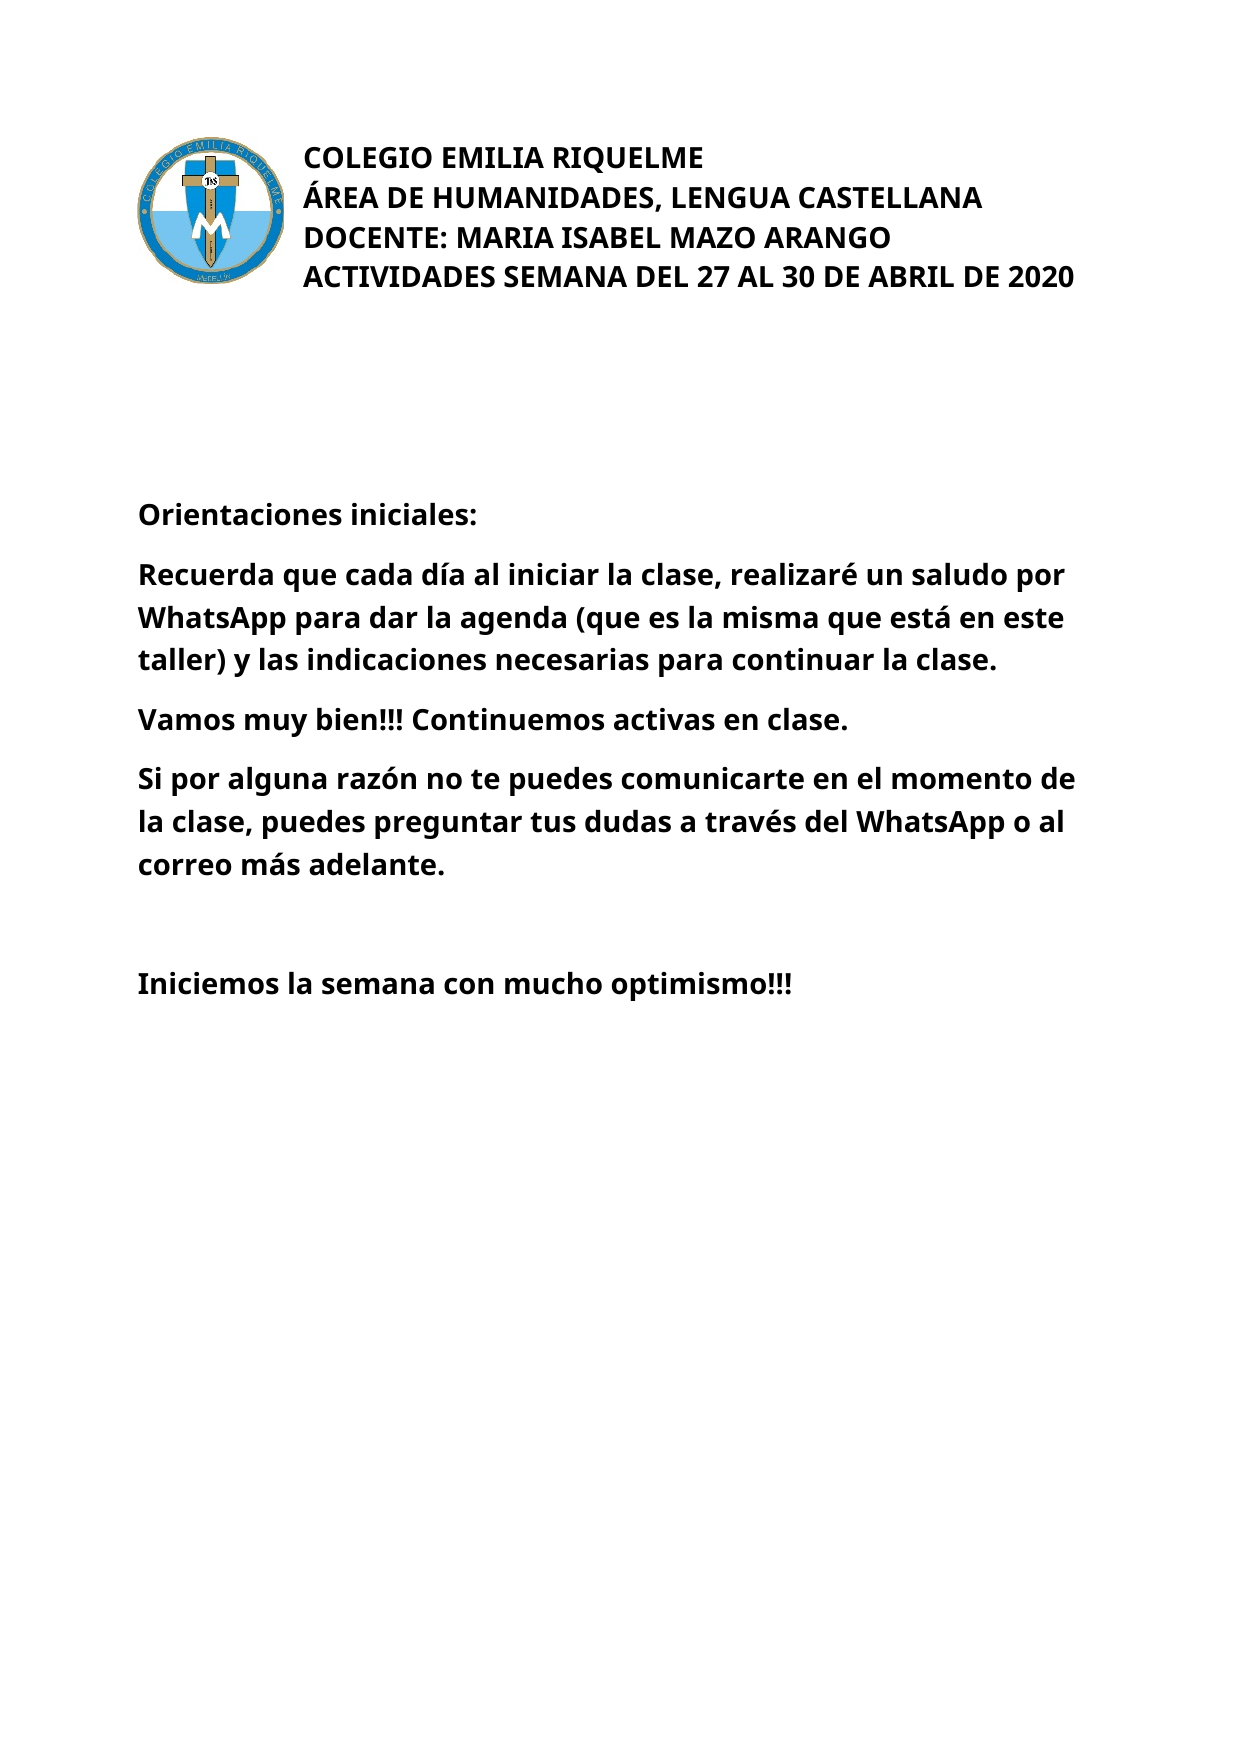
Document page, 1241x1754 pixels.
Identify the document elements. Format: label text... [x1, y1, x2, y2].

text DOCENTE: MARIA ISABEL MAZO ARANGO [284, 217, 1103, 257]
text ACTIVIDADES SEMANA DEL 27 AL 30 DE ABRIL DE 2020 [138, 257, 1103, 296]
text Orientaciones iniciales: [138, 494, 1103, 534]
text Vamos muy bien!!! Continuemos activas en clase. [138, 699, 1103, 739]
picture [137, 137, 284, 284]
text Si por alguna razón no te puedes comunicarte en el momento de la clase, puedes preguntar tus dudas a través del WhatsApp o al correo más adelante. [138, 759, 1103, 884]
text Recuerda que cada día al iniciar la clase, realizaré un saludo por WhatsApp para dar la agenda (que es la misma que está en este taller) y las indicaciones necesarias para continuar la clase. [138, 554, 1103, 679]
text ÁREA DE HUMANIDADES, LENGUA CASTELLANA [284, 177, 1103, 217]
text COLEGIO EMILIA RIQUELME [284, 138, 1103, 177]
text Iniciemos la semana con mucho optimismo!!! [138, 963, 1103, 1003]
